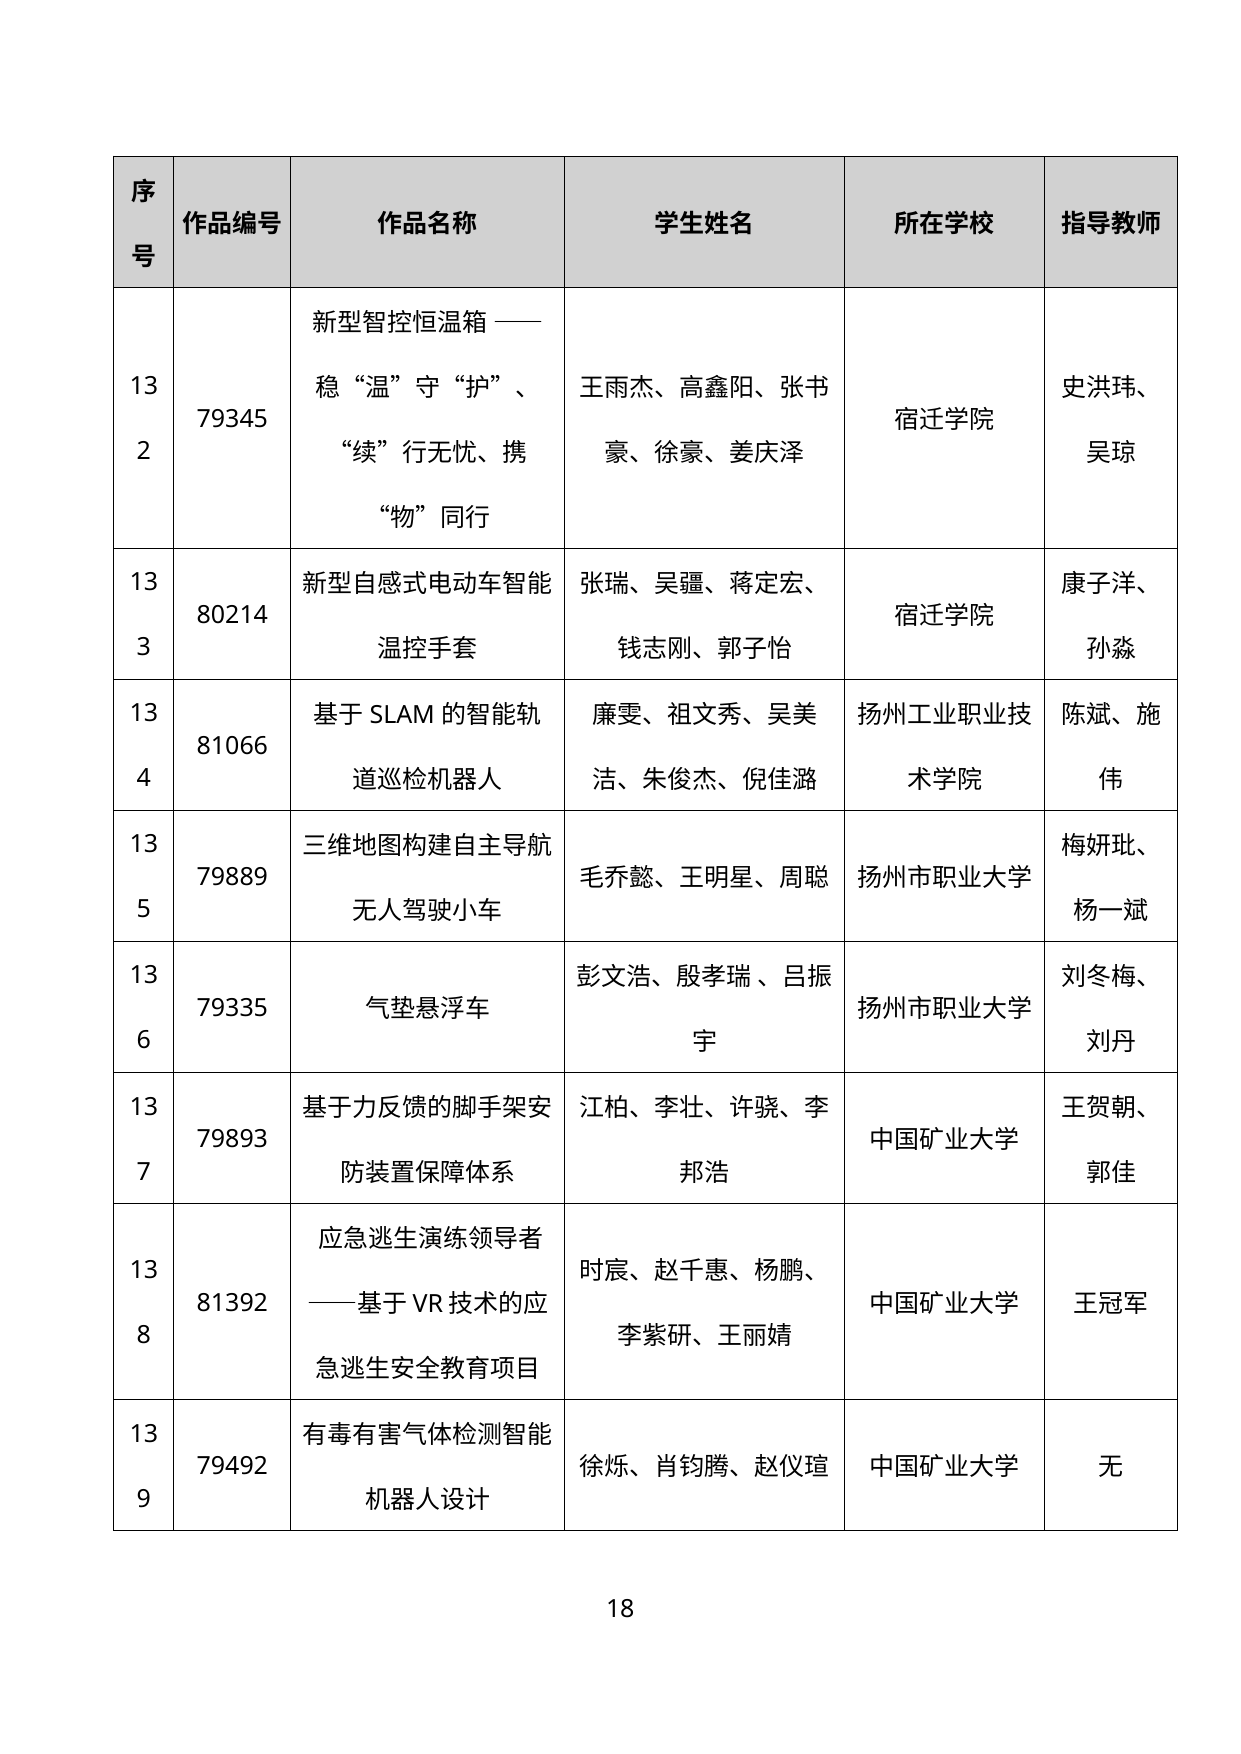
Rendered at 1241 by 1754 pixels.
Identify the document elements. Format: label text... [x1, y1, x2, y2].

table_cell 80214 [174, 549, 290, 679]
table_cell 无 [1045, 1400, 1177, 1530]
table_cell 宿迁学院 [845, 288, 1044, 548]
table_cell 张瑞、吴疆、蒋定宏、钱志刚、郭子怡 [565, 549, 844, 679]
table_cell 新型智控恒温箱 —— 稳“温”守“护”、“续”行无忧、携“物”同行 [291, 288, 564, 548]
table_cell 刘冬梅、刘丹 [1045, 942, 1177, 1072]
table_cell 王雨杰、高鑫阳、张书豪、徐豪、姜庆泽 [565, 288, 844, 548]
table_cell 应急逃生演练领导者——基于VR技术的应急逃生安全教育项目 [291, 1204, 564, 1399]
table_cell 139 [114, 1400, 173, 1530]
table_cell 136 [114, 942, 173, 1072]
table_cell 江柏、李壮、许骁、李邦浩 [565, 1073, 844, 1203]
table_cell 有毒有害气体检测智能机器人设计 [291, 1400, 564, 1530]
table_header 所在学校 [845, 157, 1044, 287]
table_cell 79889 [174, 811, 290, 941]
table_cell 中国矿业大学 [845, 1204, 1044, 1399]
table_cell 陈斌、施伟 [1045, 680, 1177, 810]
table_cell 135 [114, 811, 173, 941]
table_cell 134 [114, 680, 173, 810]
table_cell 王冠军 [1045, 1204, 1177, 1399]
table_header 学生姓名 [565, 157, 844, 287]
table_cell 79345 [174, 288, 290, 548]
table_cell 新型自感式电动车智能温控手套 [291, 549, 564, 679]
table_cell 时宸、赵千惠、杨鹏、李紫研、王丽婧 [565, 1204, 844, 1399]
table_cell 79893 [174, 1073, 290, 1203]
table_cell 81392 [174, 1204, 290, 1399]
table_cell 史洪玮、吴琼 [1045, 288, 1177, 548]
table_cell 79492 [174, 1400, 290, 1530]
table_cell 扬州市职业大学 [845, 811, 1044, 941]
table_cell 138 [114, 1204, 173, 1399]
table_cell 中国矿业大学 [845, 1400, 1044, 1530]
table_cell 中国矿业大学 [845, 1073, 1044, 1203]
table_cell 79335 [174, 942, 290, 1072]
table_cell 毛乔懿、王明星、周聪 [565, 811, 844, 941]
table_cell 彭文浩、殷孝瑞 、吕振宇 [565, 942, 844, 1072]
table_cell 133 [114, 549, 173, 679]
table_header 作品编号 [174, 157, 290, 287]
table_cell 宿迁学院 [845, 549, 1044, 679]
table_cell 基于 SLAM 的智能轨道巡检机器人 [291, 680, 564, 810]
table_cell 三维地图构建自主导航无人驾驶小车 [291, 811, 564, 941]
table_header 指导教师 [1045, 157, 1177, 287]
table_cell 徐烁、肖钧腾、赵仪瑄 [565, 1400, 844, 1530]
table_header 序号 [114, 157, 173, 287]
table_header 作品名称 [291, 157, 564, 287]
table_cell 康子洋、孙淼 [1045, 549, 1177, 679]
table_cell 王贺朝、郭佳 [1045, 1073, 1177, 1203]
table_cell 廉雯、祖文秀、吴美洁、朱俊杰、倪佳潞 [565, 680, 844, 810]
table_cell 81066 [174, 680, 290, 810]
table_cell 基于力反馈的脚手架安防装置保障体系 [291, 1073, 564, 1203]
table_cell 气垫悬浮车 [291, 942, 564, 1072]
table_cell 132 [114, 288, 173, 548]
table_cell 扬州市职业大学 [845, 942, 1044, 1072]
table_cell 137 [114, 1073, 173, 1203]
table_cell 扬州工业职业技术学院 [845, 680, 1044, 810]
table_cell 梅妍玭、杨一斌 [1045, 811, 1177, 941]
